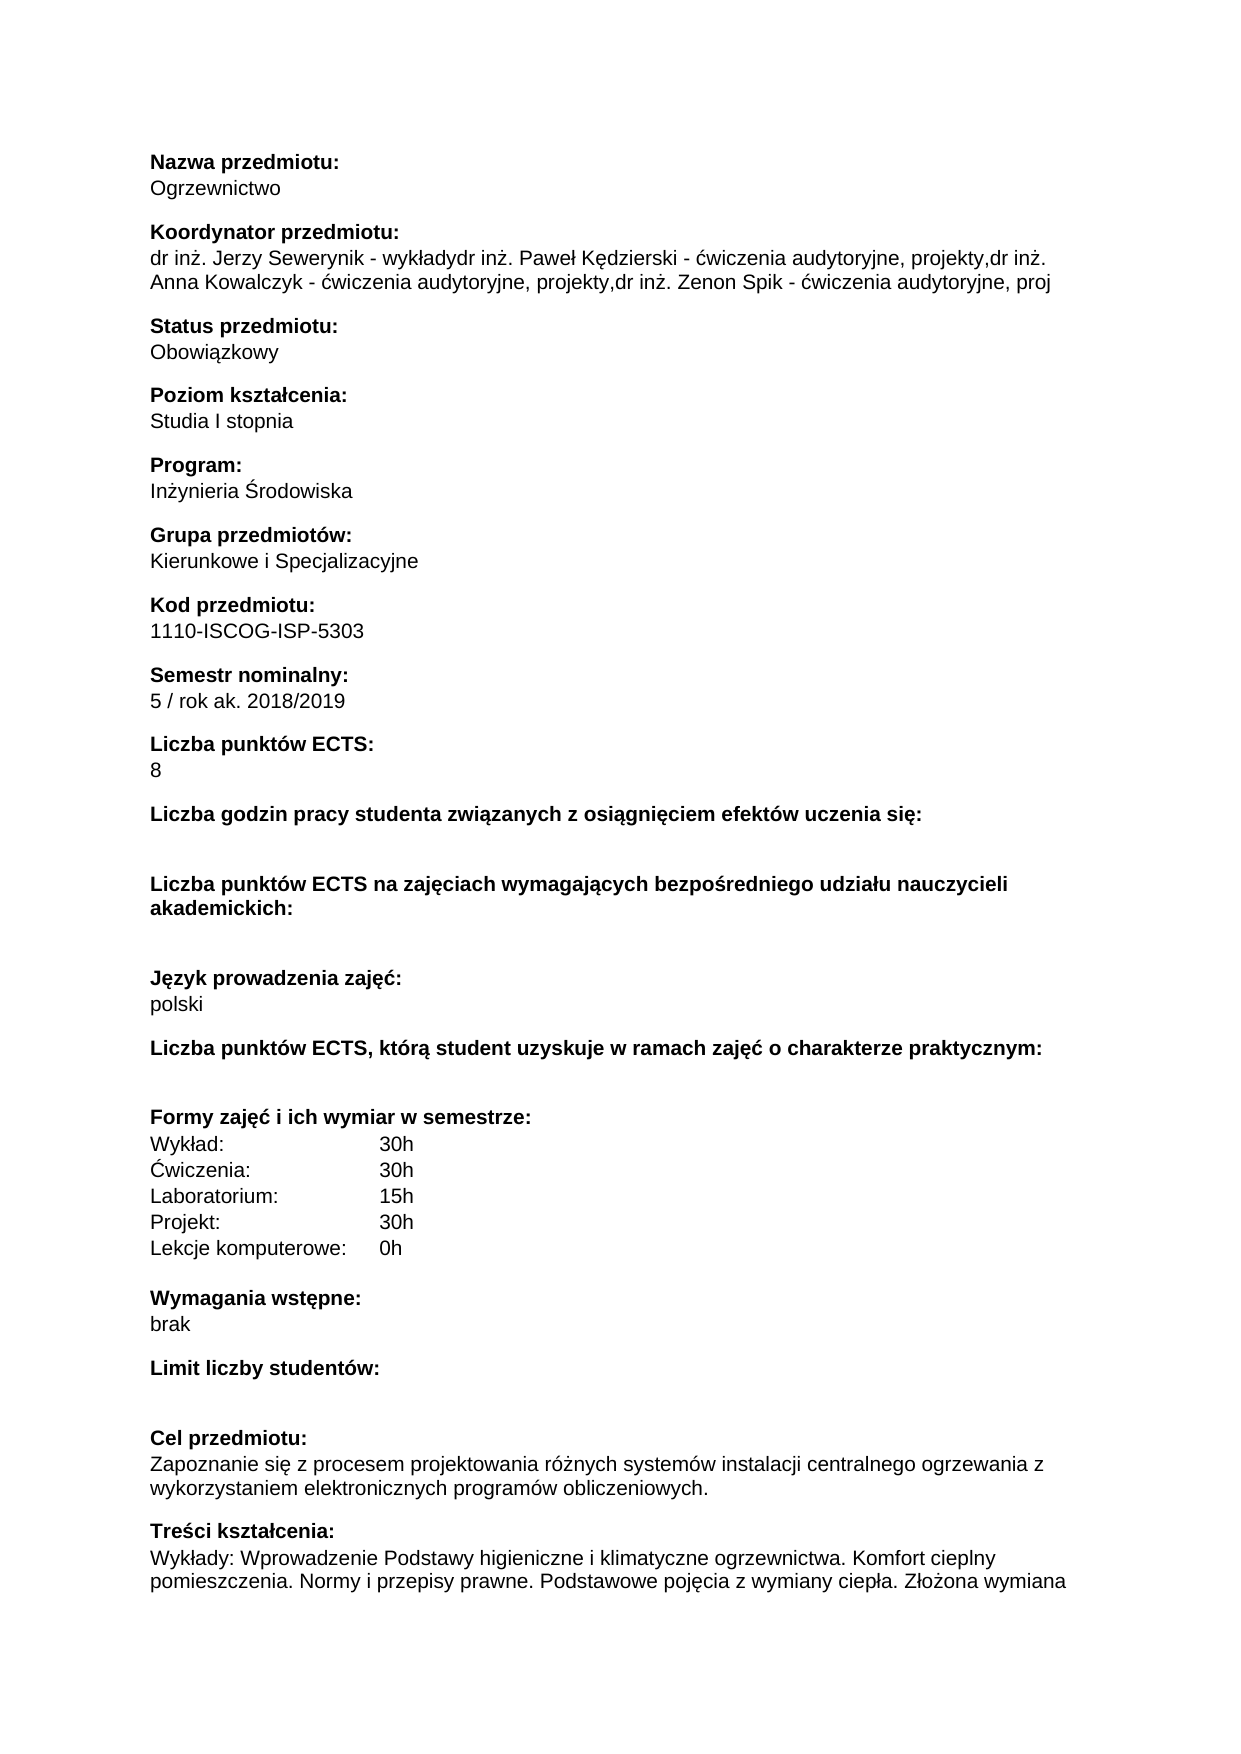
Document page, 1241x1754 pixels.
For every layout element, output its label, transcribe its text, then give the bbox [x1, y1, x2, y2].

table_cell Projekt: [140, 1210, 367, 1234]
text Liczba godzin pracy studenta związanych z osiągnięciem efektów uczenia się: [150, 802, 1090, 826]
text Ogrzewnictwo [150, 176, 1090, 200]
text Treści kształcenia: [150, 1519, 1090, 1543]
text Program: [150, 453, 1090, 477]
text Semestr nominalny: [150, 662, 1090, 686]
text Liczba punktów ECTS, którą student uzyskuje w ramach zajęć o charakterze praktycznym: [150, 1035, 1090, 1059]
text Limit liczby studentów: [150, 1356, 1090, 1380]
table_cell Laboratorium: [140, 1184, 367, 1208]
text Kod przedmiotu: [150, 593, 1090, 617]
text Obowiązkowy [150, 339, 1090, 363]
text Cel przedmiotu: [150, 1426, 1090, 1449]
text Liczba punktów ECTS: [150, 732, 1090, 756]
text Język prowadzenia zajęć: [150, 966, 1090, 989]
table_cell Ćwiczenia: [140, 1158, 367, 1182]
text Inżynieria Środowiska [150, 479, 1090, 503]
text 5 / rok ak. 2018/2019 [150, 688, 1090, 712]
text Status przedmiotu: [150, 313, 1090, 337]
text Zapoznanie się z procesem projektowania różnych systemów instalacji centralnego ogrzewania z wykorzystaniem elektronicznych programów obliczeniowych. [150, 1452, 1090, 1499]
text 1110-ISCOG-ISP-5303 [150, 619, 1090, 643]
text Studia I stopnia [150, 409, 1090, 433]
text Kierunkowe i Specjalizacyjne [150, 549, 1090, 573]
table_header Wykład: [140, 1132, 367, 1156]
text 8 [150, 758, 1090, 782]
text dr inż. Jerzy Sewerynik - wykładydr inż. Paweł Kędzierski - ćwiczenia audytoryjne, projekty,dr inż. Anna Kowalczyk - ćwiczenia audytoryjne, projekty,dr inż. Zenon Spik - ćwiczenia audytoryjne, proj [150, 246, 1090, 294]
table_cell Lekcje komputerowe: [140, 1236, 367, 1260]
text polski [150, 992, 1090, 1016]
text Liczba punktów ECTS na zajęciach wymagających bezpośredniego udziału nauczycieli akademickich: [150, 872, 1090, 920]
text Poziom kształcenia: [150, 383, 1090, 407]
table_cell 30h [369, 1156, 597, 1182]
text brak [150, 1312, 1090, 1336]
text Formy zajęć i ich wymiar w semestrze: [150, 1105, 1090, 1129]
table_cell 15h [369, 1182, 597, 1208]
text Koordynator przedmiotu: [150, 220, 1090, 244]
text Wymagania wstępne: [150, 1286, 1090, 1310]
table_cell 30h [369, 1208, 597, 1234]
text Nazwa przedmiotu: [150, 150, 1090, 174]
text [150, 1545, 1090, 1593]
table_cell 0h [369, 1234, 597, 1260]
text Grupa przedmiotów: [150, 523, 1090, 547]
table_header 30h [369, 1132, 597, 1156]
